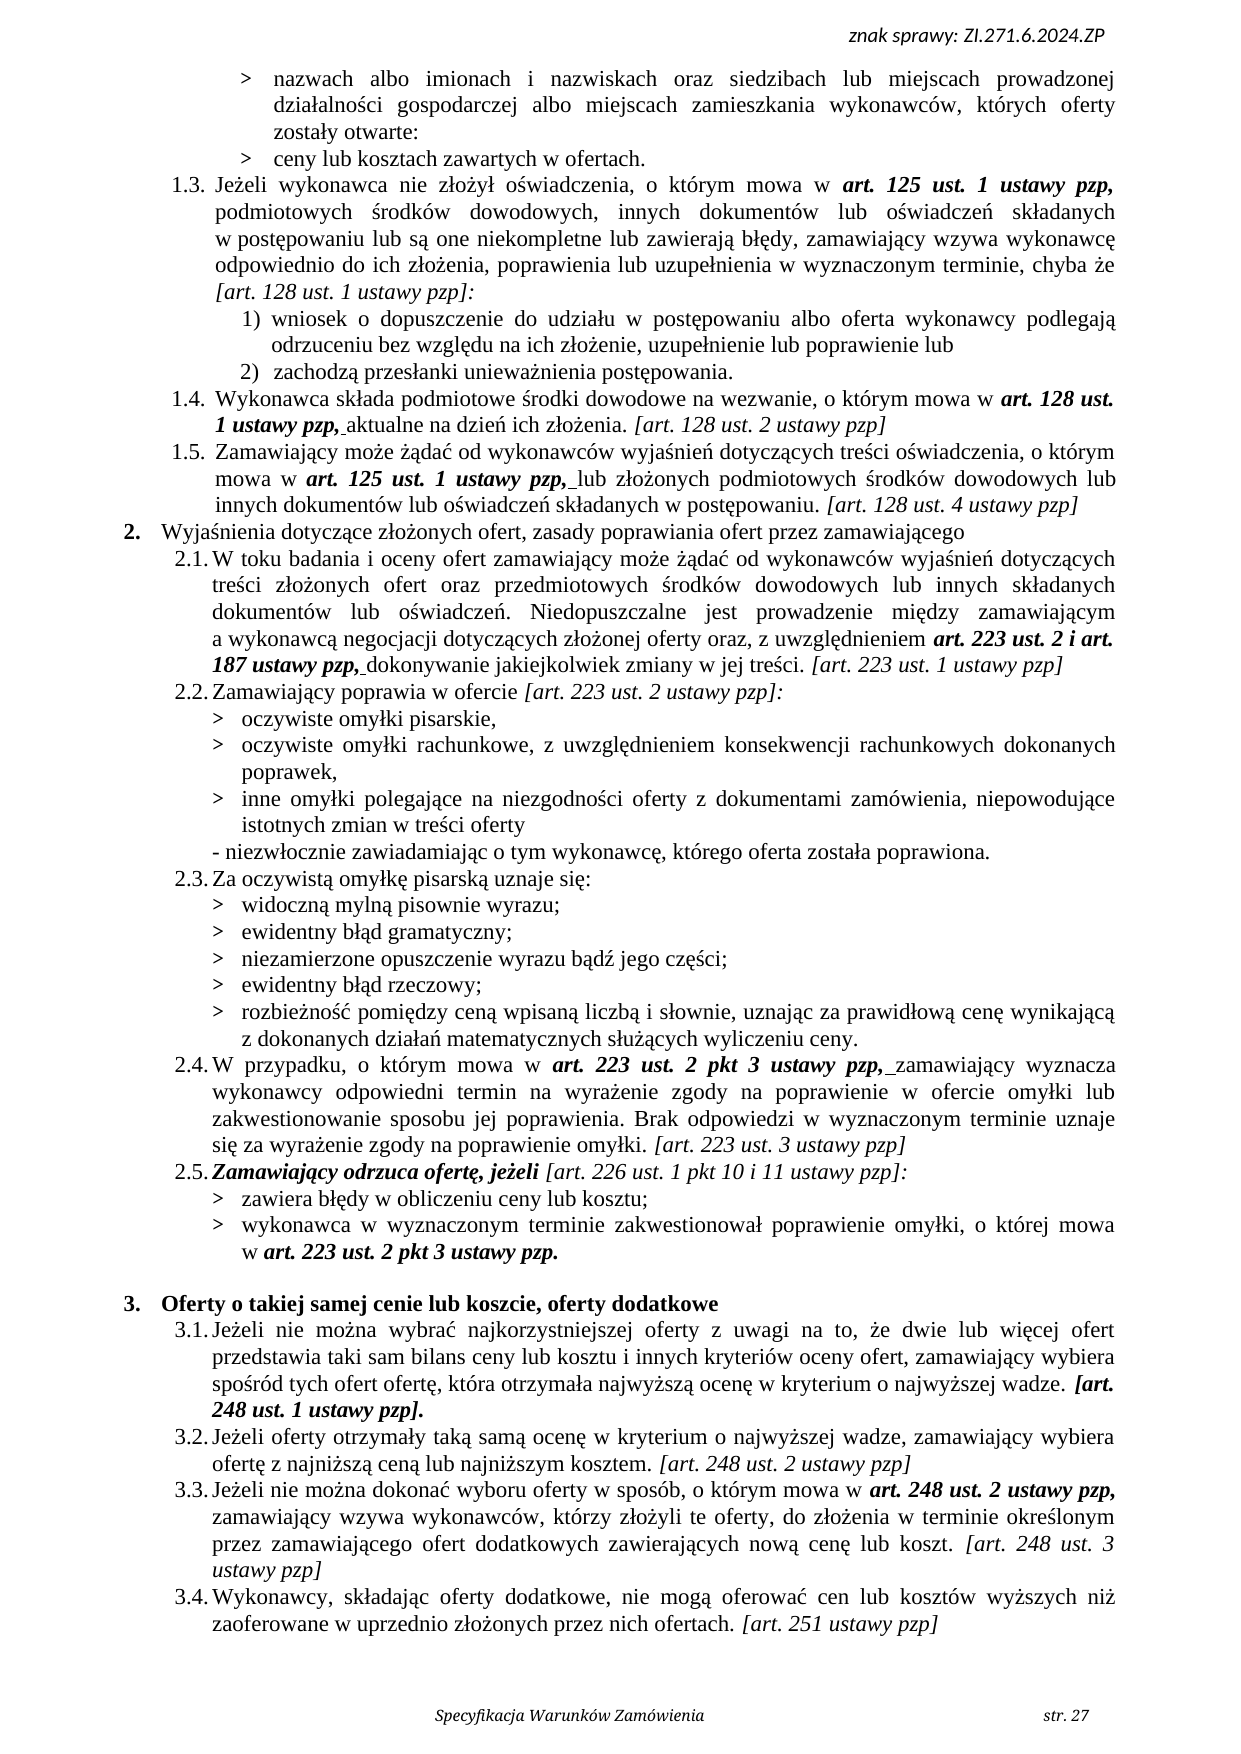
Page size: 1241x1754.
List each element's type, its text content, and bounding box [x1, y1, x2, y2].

list oczywiste omyłki rachunkowe, z uwzględnieniem konsekwencji rachunkowych dokonanych poprawek, [212, 731, 1117, 785]
list wykonawca w wyznaczonym terminie zakwestionował poprawienie omyłki, o której mowa w art. 223 ust. 2 pkt 3 ustawy pzp. [212, 1211, 1117, 1265]
list Wyjaśnienia dotyczące złożonych ofert, zasady poprawiania ofert przez zamawiającego [123, 518, 1117, 545]
list Jeżeli wykonawca nie złożył oświadczenia, o którym mowa w art. 125 ust. 1 ustawy pzp, podmiotowych środków dowodowych, innych dokumentów lub oświadczeń składanych w postępowaniu lub są one niekompletne lub zawierają błędy, zamawiający wzywa wykonawcę odpowiednio do ich złożenia, poprawienia lub uzupełnienia w wyznaczonym terminie, chyba że [art. 128 ust. 1 ustawy pzp]: [171, 171, 1117, 305]
list widoczną mylną pisownie wyrazu; [212, 891, 1117, 918]
list zawiera błędy w obliczeniu ceny lub kosztu; [212, 1185, 1117, 1211]
list ewidentny błąd gramatyczny; [212, 918, 1117, 945]
list Wykonawcy, składając oferty dodatkowe, nie mogą oferować cen lub kosztów wyższych niż zaoferowane w uprzednio złożonych przez nich ofertach. [art. 251 ustawy pzp] [174, 1583, 1117, 1636]
list Zamawiający poprawia w ofercie [art. 223 ust. 2 ustawy pzp]: [174, 678, 1117, 705]
list W przypadku, o którym mowa w art. 223 ust. 2 pkt 3 ustawy pzp, zamawiający wyznacza wykonawcy odpowiedni termin na wyrażenie zgody na poprawienie w ofercie omyłki lub zakwestionowanie sposobu jej poprawienia. Brak odpowiedzi w wyznaczonym terminie uznaje się za wyrażenie zgody na poprawienie omyłki. [art. 223 ust. 3 ustawy pzp] [174, 1051, 1117, 1158]
list ewidentny błąd rzeczowy; [212, 971, 1117, 998]
list Zamawiający może żądać od wykonawców wyjaśnień dotyczących treści oświadczenia, o którym mowa w art. 125 ust. 1 ustawy pzp, lub złożonych podmiotowych środków dowodowych lub innych dokumentów lub oświadczeń składanych w postępowaniu. [art. 128 ust. 4 ustawy pzp] [171, 438, 1117, 518]
list rozbieżność pomiędzy ceną wpisaną liczbą i słownie, uznając za prawidłową cenę wynikającą z dokonanych działań matematycznych służących wyliczeniu ceny. [212, 998, 1117, 1051]
list Zamawiający odrzuca ofertę, jeżeli [art. 226 ust. 1 pkt 10 i 11 ustawy pzp]: [174, 1158, 1117, 1185]
list inne omyłki polegające na niezgodności oferty z dokumentami zamówienia, niepowodujące istotnych zmian w treści oferty [212, 785, 1117, 838]
list Za oczywistą omyłkę pisarską uznaje się: [174, 865, 1117, 891]
list oczywiste omyłki pisarskie, [212, 705, 1117, 731]
list Jeżeli oferty otrzymały taką samą ocenę w kryterium o najwyższej wadze, zamawiający wybiera ofertę z najniższą ceną lub najniższym kosztem. [art. 248 ust. 2 ustawy pzp] [174, 1423, 1117, 1476]
list wniosek o dopuszczenie do udziału w postępowaniu albo oferta wykonawcy podlegają odrzuceniu bez względu na ich złożenie, uzupełnienie lub poprawienie lub [241, 305, 1117, 358]
text - niezwłocznie zawiadamiając o tym wykonawcę, którego oferta została poprawiona. [212, 838, 1117, 865]
list ceny lub kosztach zawartych w ofertach. [240, 145, 1117, 171]
list niezamierzone opuszczenie wyrazu bądź jego części; [212, 945, 1117, 971]
list Wykonawca składa podmiotowe środki dowodowe na wezwanie, o którym mowa w art. 128 ust. 1 ustawy pzp, aktualne na dzień ich złożenia. [art. 128 ust. 2 ustawy pzp] [171, 385, 1117, 438]
list zachodzą przesłanki unieważnienia postępowania. [240, 358, 1117, 385]
list W toku badania i oceny ofert zamawiający może żądać od wykonawców wyjaśnień dotyczących treści złożonych ofert oraz przedmiotowych środków dowodowych lub innych składanych dokumentów lub oświadczeń. Niedopuszczalne jest prowadzenie między zamawiającym a wykonawcą negocjacji dotyczących złożonej oferty oraz, z uwzględnieniem art. 223 ust. 2 i art. 187 ustawy pzp, dokonywanie jakiejkolwiek zmiany w jej treści. [art. 223 ust. 1 ustawy pzp] [174, 545, 1117, 678]
list nazwach albo imionach i nazwiskach oraz siedzibach lub miejscach prowadzonej działalności gospodarczej albo miejscach zamieszkania wykonawców, których oferty zostały otwarte: [240, 65, 1117, 145]
list Oferty o takiej samej cenie lub koszcie, oferty dodatkowe [123, 1290, 1117, 1316]
list Jeżeli nie można wybrać najkorzystniejszej oferty z uwagi na to, że dwie lub więcej ofert przedstawia taki sam bilans ceny lub kosztu i innych kryteriów oceny ofert, zamawiający wybiera spośród tych ofert ofertę, która otrzymała najwyższą ocenę w kryterium o najwyższej wadze. [art. 248 ust. 1 ustawy pzp]. [174, 1316, 1117, 1423]
list Jeżeli nie można dokonać wyboru oferty w sposób, o którym mowa w art. 248 ust. 2 ustawy pzp, zamawiający wzywa wykonawców, którzy złożyli te oferty, do złożenia w terminie określonym przez zamawiającego ofert dodatkowych zawierających nową cenę lub koszt. [art. 248 ust. 3 ustawy pzp] [174, 1476, 1117, 1583]
